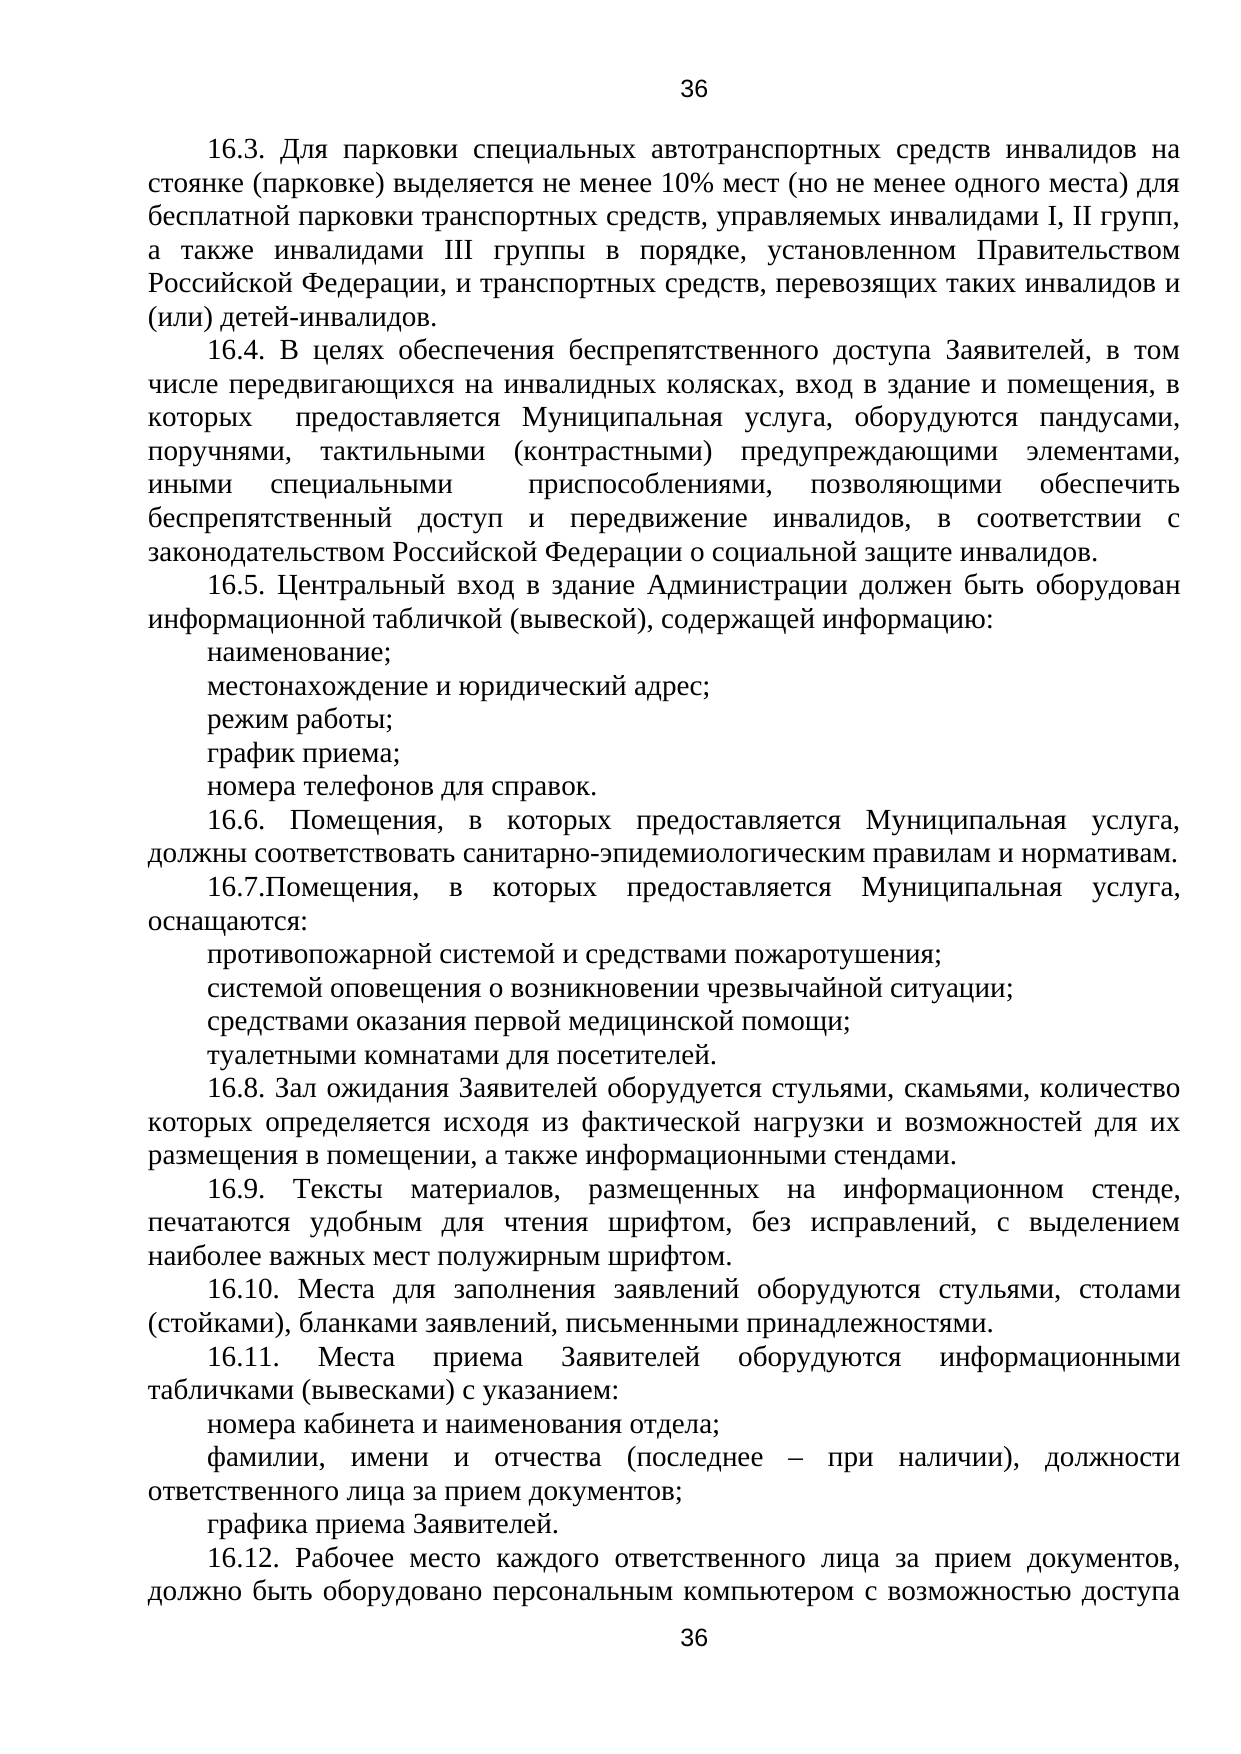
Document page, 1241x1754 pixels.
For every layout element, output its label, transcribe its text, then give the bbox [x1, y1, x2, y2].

text 16.8. Зал ожидания Заявителей оборудуется стульями, скамьями, количество которых определяется исходя из фактической нагрузки и возможностей для их размещения в помещении, а также информационными стендами. [148, 1070, 1181, 1171]
text местонахождение и юридический адрес; [148, 668, 1181, 701]
text 16.10. Места для заполнения заявлений оборудуются стульями, столами (стойками), бланками заявлений, письменными принадлежностями. [148, 1272, 1181, 1339]
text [148, 1540, 1181, 1607]
text графика приема Заявителей. [148, 1506, 1181, 1540]
text 16.9. Тексты материалов, размещенных на информационном стенде, печатаются удобным для чтения шрифтом, без исправлений, с выделением наиболее важных мест полужирным шрифтом. [148, 1171, 1181, 1272]
text противопожарной системой и средствами пожаротушения; [148, 936, 1181, 970]
text 16.6. Помещения, в которых предоставляется Муниципальная услуга, должны соответствовать санитарно-эпидемиологическим правилам и нормативам. [148, 802, 1181, 869]
text режим работы; [148, 701, 1181, 735]
text 16.7.Помещения, в которых предоставляется Муниципальная услуга, оснащаются: [148, 869, 1181, 936]
text номера телефонов для справок. [148, 768, 1181, 802]
text 16.5. Центральный вход в здание Администрации должен быть оборудован информационной табличкой (вывеской), содержащей информацию: [148, 567, 1181, 634]
text системой оповещения о возникновении чрезвычайной ситуации; [148, 970, 1181, 1003]
text туалетными комнатами для посетителей. [148, 1037, 1181, 1070]
text номера кабинета и наименования отдела; [148, 1406, 1181, 1439]
text 16.3. Для парковки специальных автотранспортных средств инвалидов на стоянке (парковке) выделяется не менее 10% мест (но не менее одного места) для бесплатной парковки транспортных средств, управляемых инвалидами I, II групп, а также инвалидами III группы в порядке, установленном Правительством Российской Федерации, и транспортных средств, перевозящих таких инвалидов и (или) детей-инвалидов. [148, 131, 1181, 332]
text график приема; [148, 735, 1181, 768]
text фамилии, имени и отчества (последнее – при наличии), должности ответственного лица за прием документов; [148, 1439, 1181, 1506]
text 16.4. В целях обеспечения беспрепятственного доступа Заявителей, в том числе передвигающихся на инвалидных колясках, вход в здание и помещения, в которых предоставляется Муниципальная услуга, оборудуются пандусами, поручнями, тактильными (контрастными) предупреждающими элементами, иными специальными приспособлениями, позволяющими обеспечить беспрепятственный доступ и передвижение инвалидов, в соответствии с законодательством Российской Федерации о социальной защите инвалидов. [148, 332, 1181, 567]
text 16.11. Места приема Заявителей оборудуются информационными табличками (вывесками) с указанием: [148, 1339, 1181, 1406]
text средствами оказания первой медицинской помощи; [148, 1003, 1181, 1037]
text наименование; [148, 634, 1181, 668]
